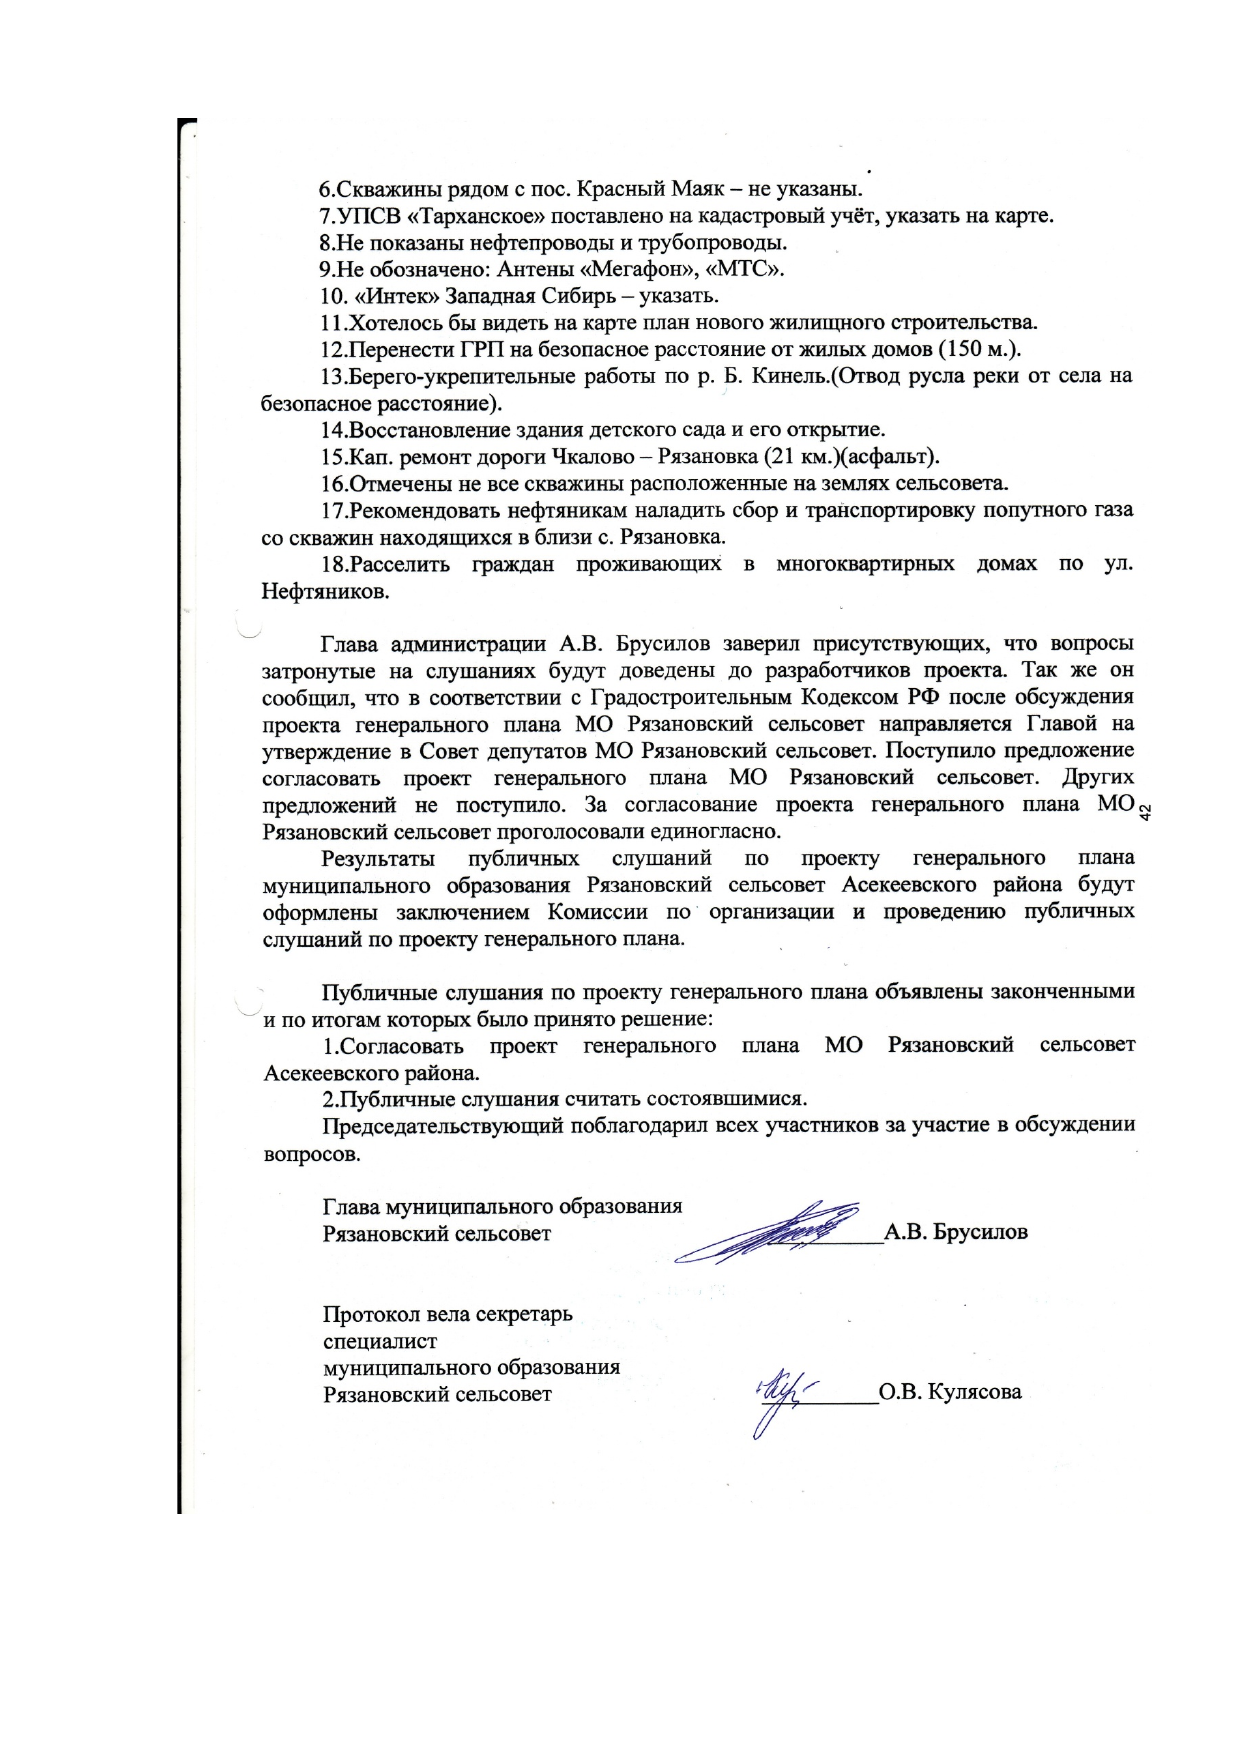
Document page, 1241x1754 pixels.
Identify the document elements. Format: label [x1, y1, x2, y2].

picture [177, 118, 1152, 1514]
